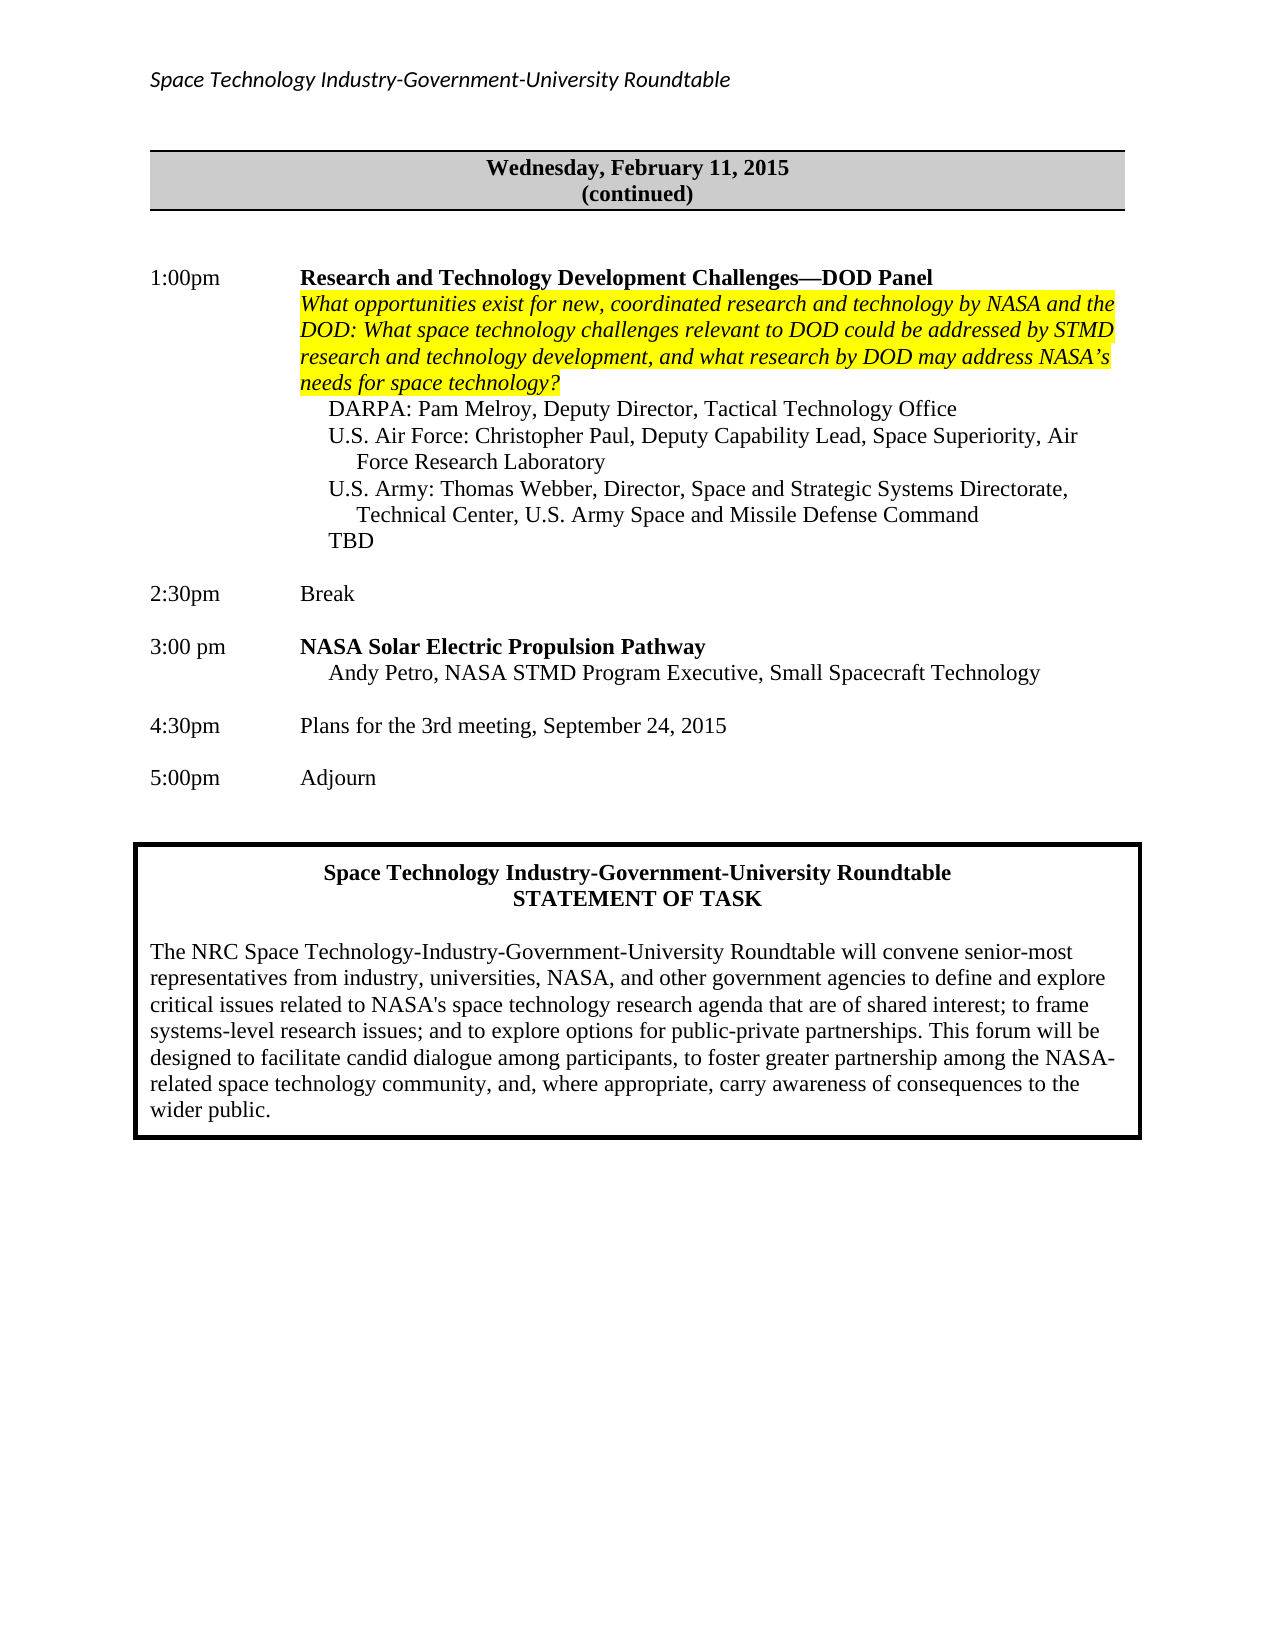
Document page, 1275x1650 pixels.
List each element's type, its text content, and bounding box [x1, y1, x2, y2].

text Andy Petro, NASA STMD Program Executive, Small Spacecraft Technology [150, 659, 1125, 685]
text 2:30pm Break [150, 580, 1125, 606]
text DARPA: Pam Melroy, Deputy Director, Tactical Technology Office [150, 396, 1125, 422]
text 5:00pm Adjourn [150, 764, 1125, 791]
text The NRC Space Technology-Industry-Government-University Roundtable will convene senior-most representatives from industry, universities, NASA, and other government agencies to define and explore critical issues related to NASA's space technology research agenda that are of shared interest; to frame systems-level research issues; and to explore options for public-private partnerships. This forum will be designed to facilitate candid dialogue among participants, to foster greater partnership among the NASA-related space technology community, and, where appropriate, carry awareness of consequences to the wider public. [138, 921, 1138, 1135]
text U.S. Air Force: Christopher Paul, Deputy Capability Lead, Space Superiority, Air Force Research Laboratory [150, 422, 1125, 474]
text STATEMENT OF TASK [150, 885, 1125, 912]
text 1:00pm Research and Technology Development Challenges—DOD Panel [150, 264, 1125, 290]
text TBD [150, 527, 1125, 554]
text What opportunities exist for new, coordinated research and technology by NASA and the DOD: What space technology challenges relevant to DOD could be addressed by STMD research and technology development, and what research by DOD may address NASA’s needs for space technology? [560, 290, 1125, 396]
text (continued) [150, 176, 1125, 209]
text Space Technology Industry-Government-University Roundtable [138, 847, 1138, 885]
text 3:00 pm NASA Solar Electric Propulsion Pathway [150, 633, 1125, 659]
text U.S. Army: Thomas Webber, Director, Space and Strategic Systems Directorate, Technical Center, U.S. Army Space and Missile Defense Command [150, 474, 1125, 527]
text Wednesday, February 11, 2015 [150, 152, 1125, 176]
text 4:30pm Plans for the 3rd meeting, September 24, 2015 [150, 712, 1125, 738]
